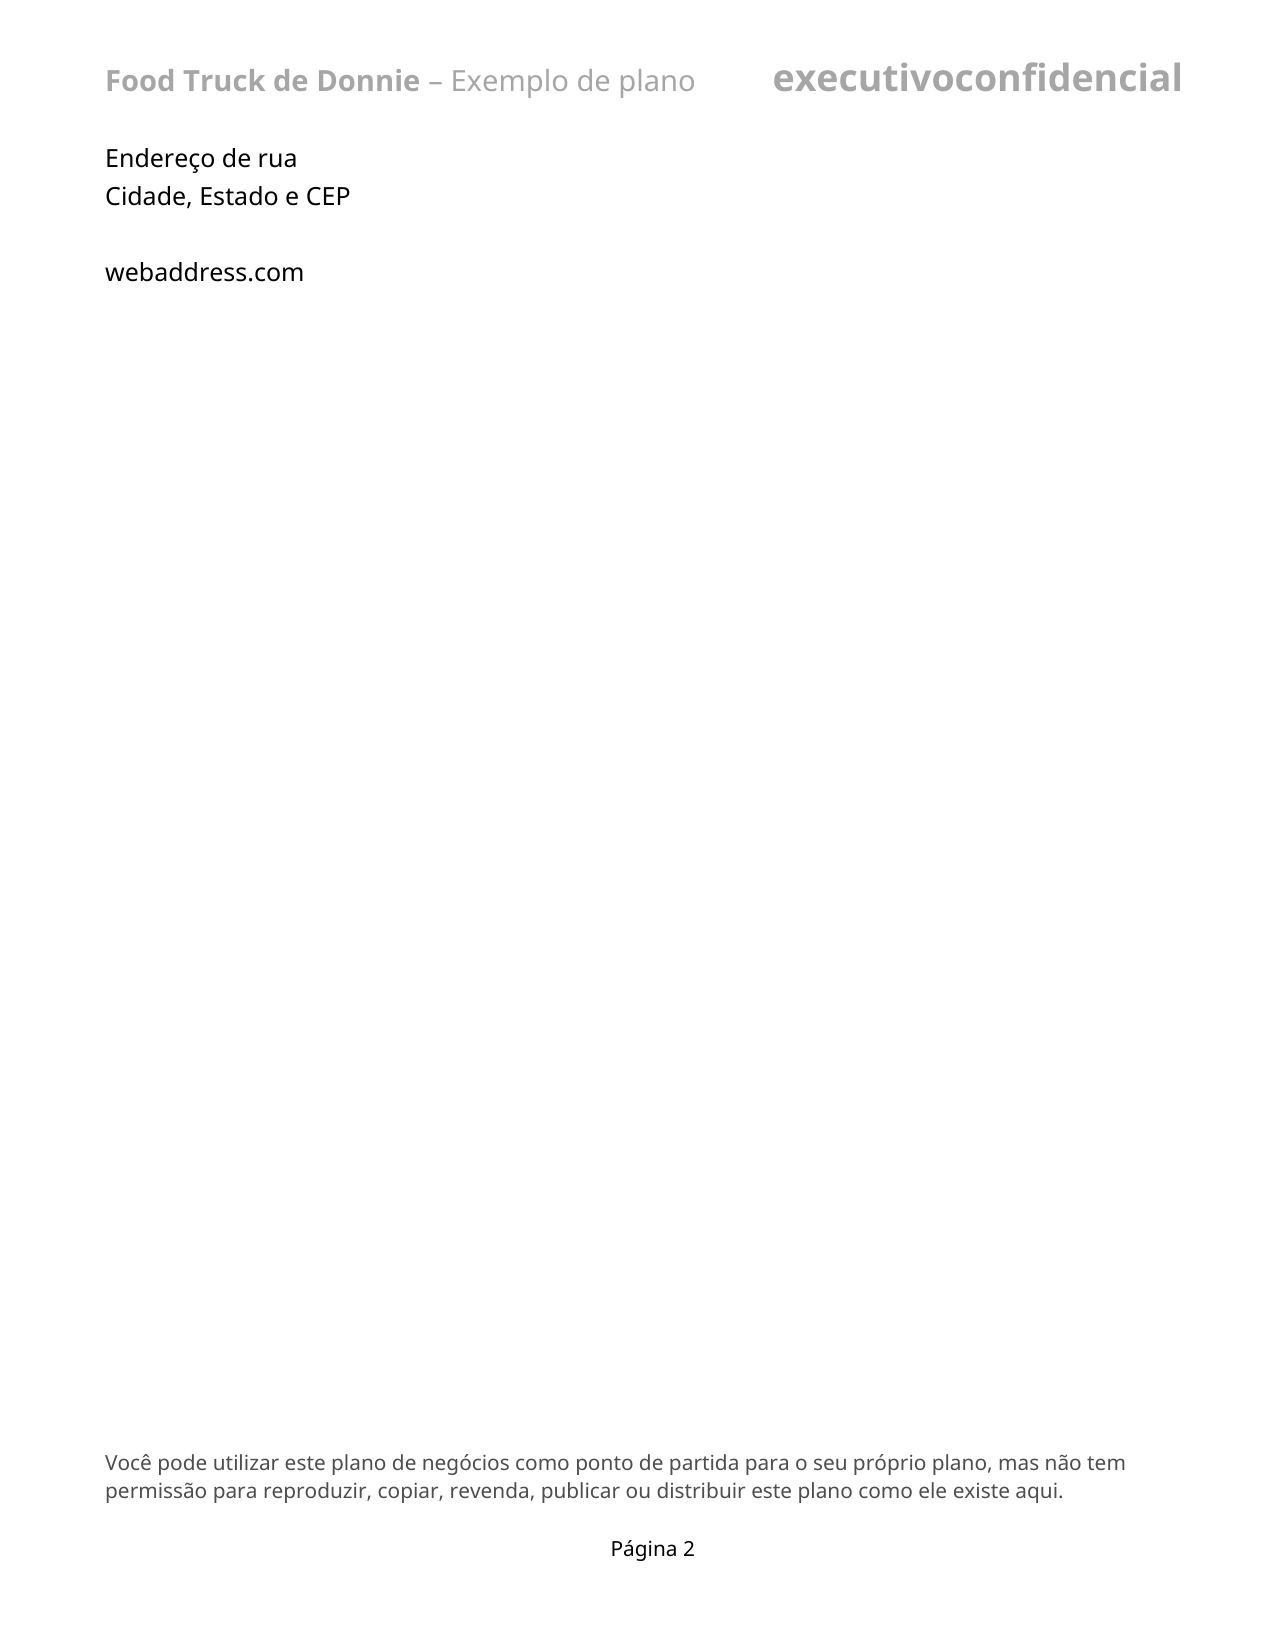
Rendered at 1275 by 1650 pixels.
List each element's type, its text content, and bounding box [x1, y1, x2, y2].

text Endereço de rua [105, 140, 1200, 174]
text Cidade, Estado e CEP [105, 178, 1200, 213]
text webaddress.com [105, 255, 1200, 289]
